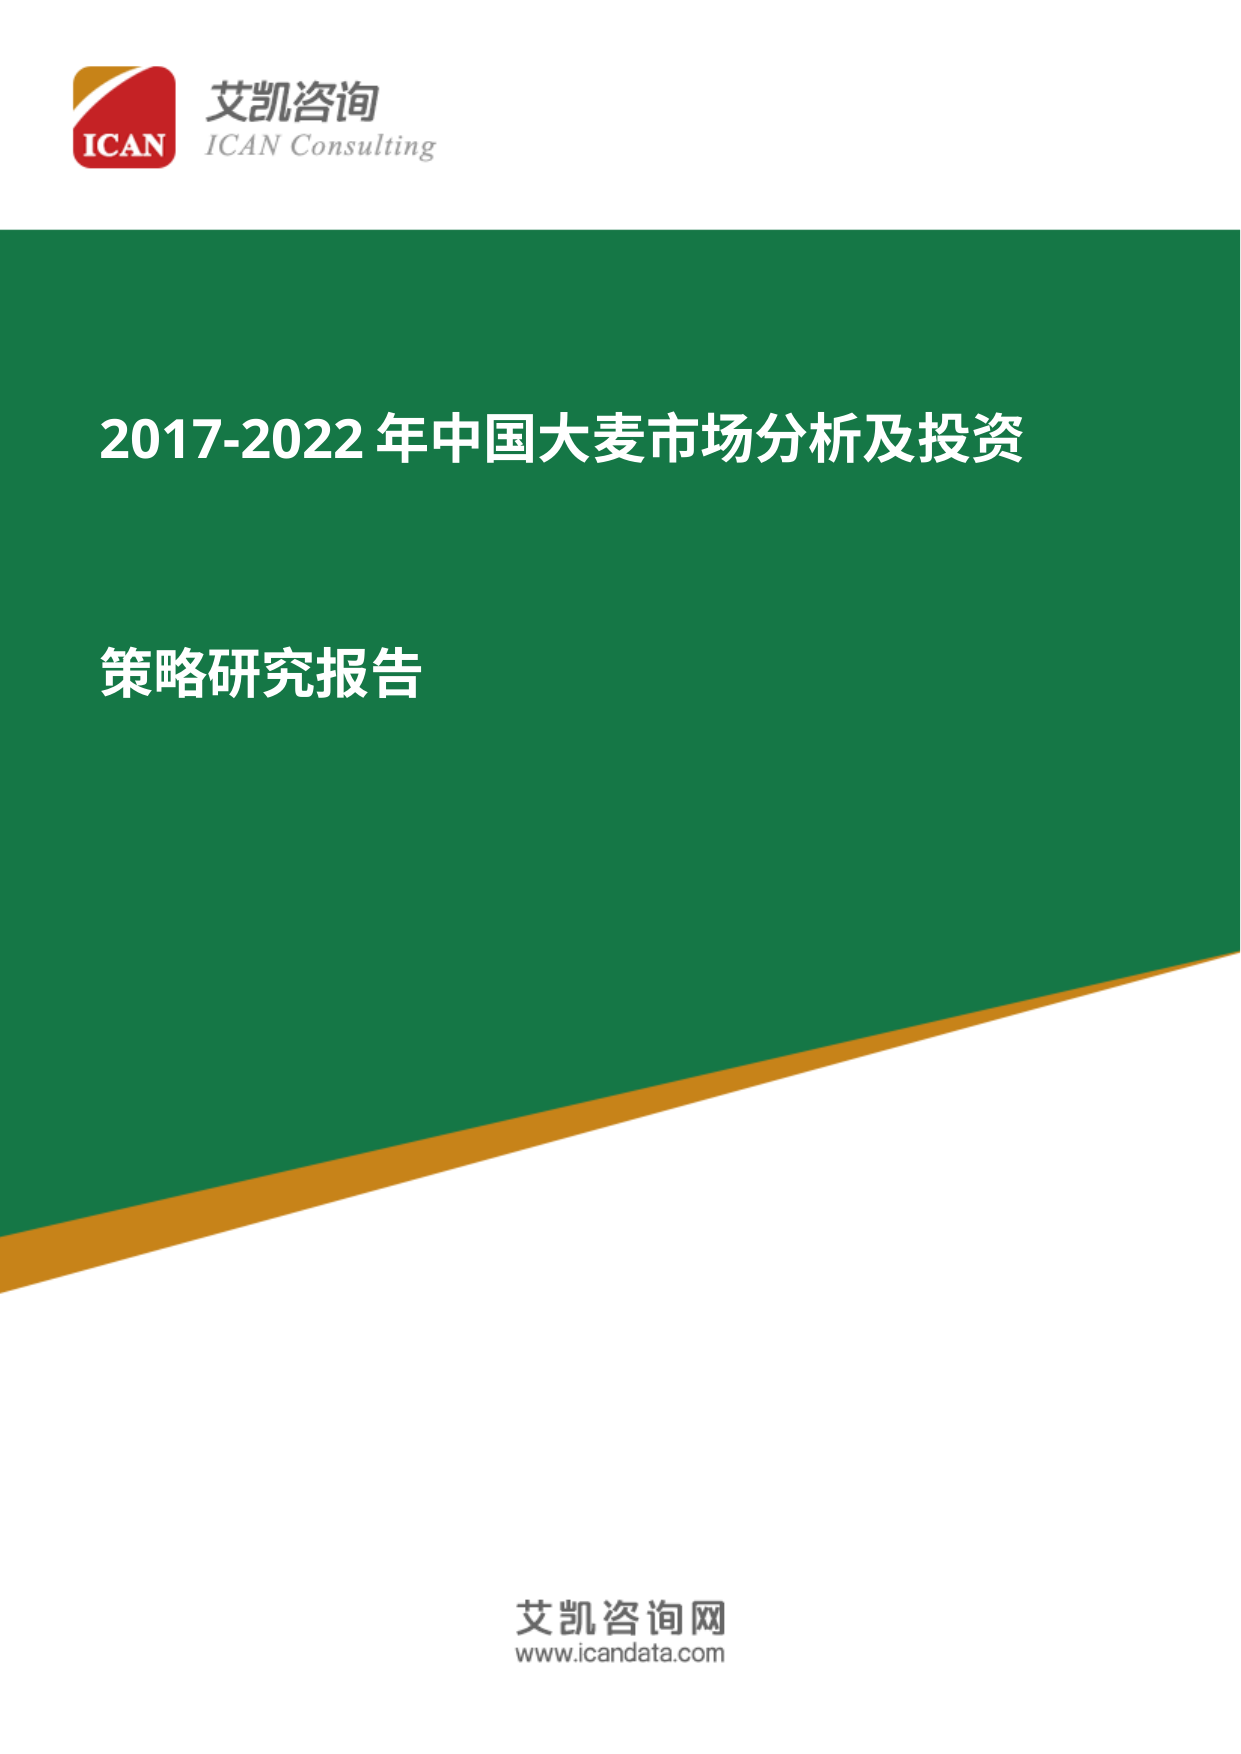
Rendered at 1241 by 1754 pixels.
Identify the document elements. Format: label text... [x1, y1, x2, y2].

picture [0, 5, 1241, 1754]
subtitle 2017-2022年中国大麦市场分析及投资策略研究报告 [99, 386, 1053, 718]
